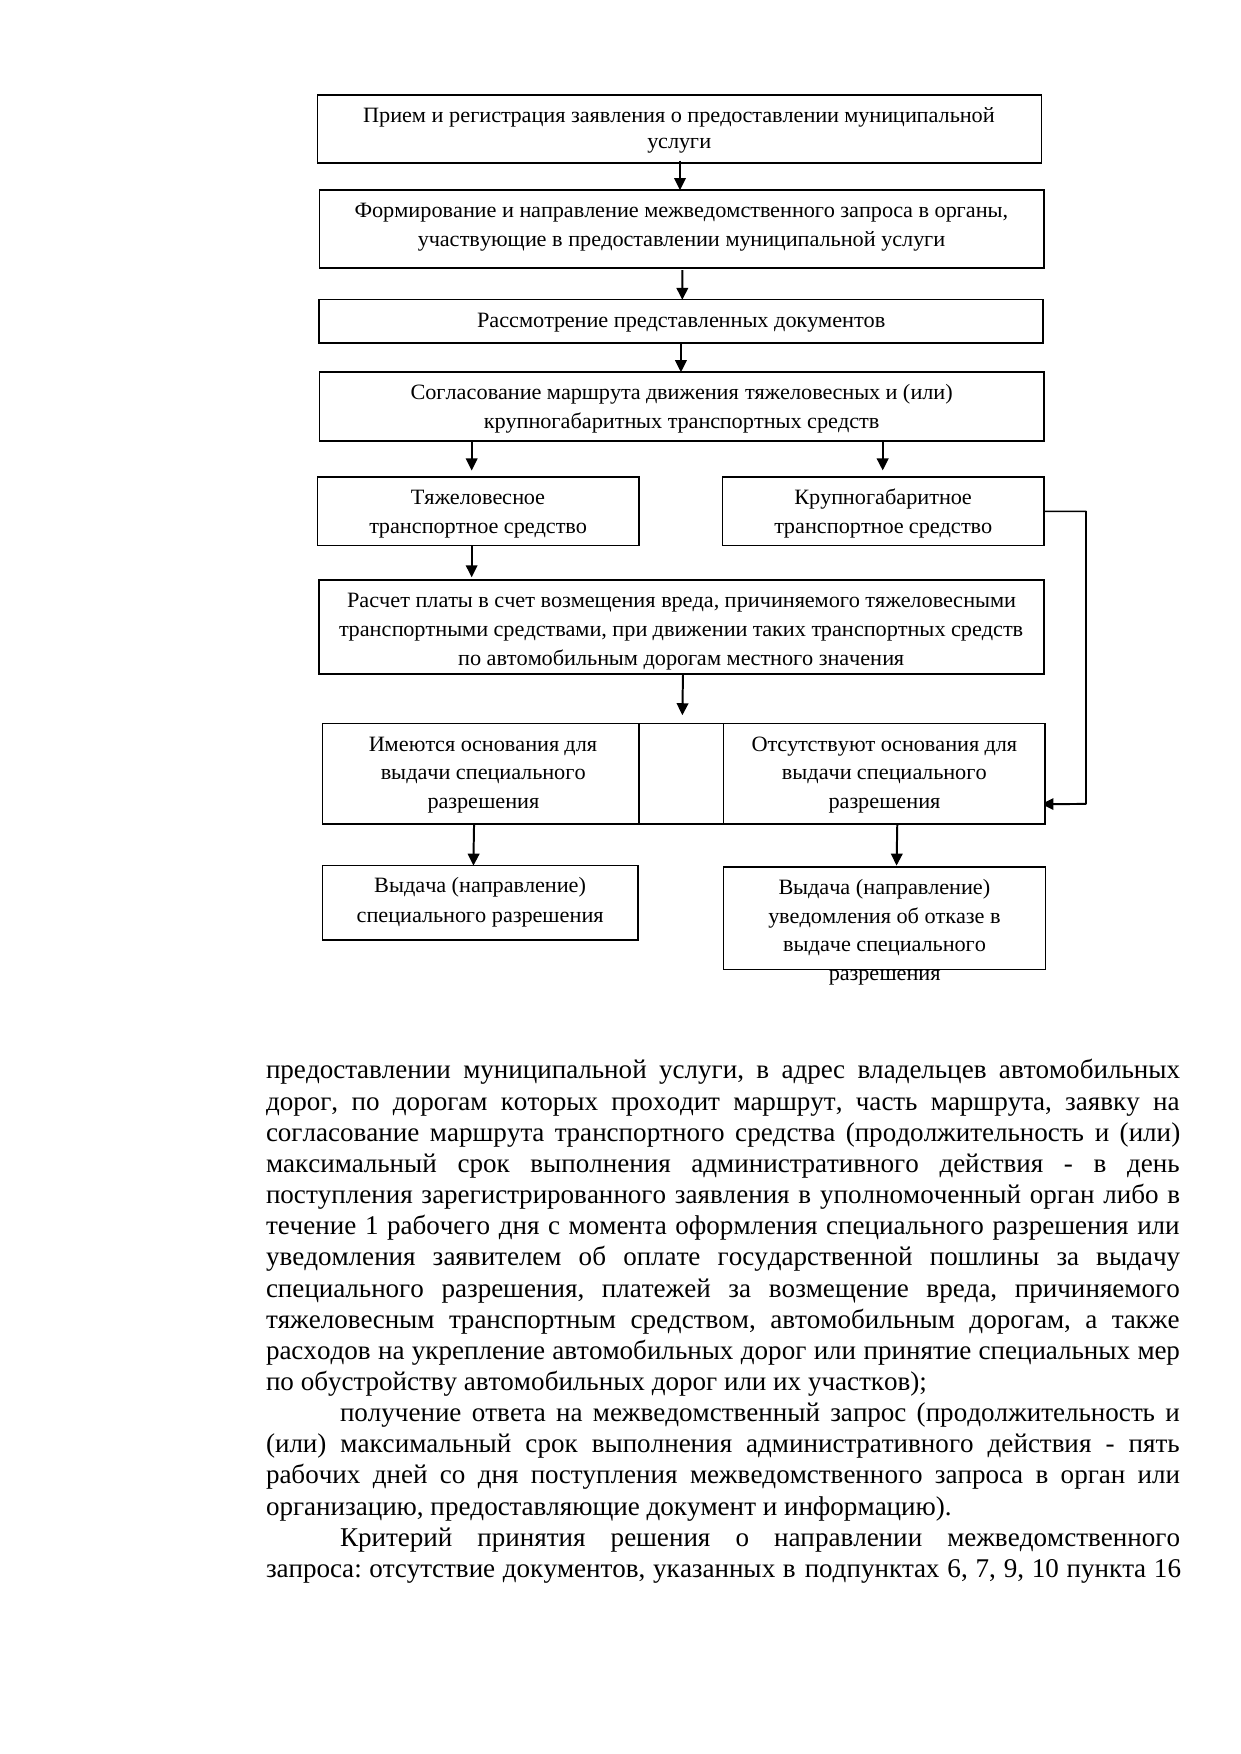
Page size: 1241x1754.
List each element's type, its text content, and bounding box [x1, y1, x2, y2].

text Критерий принятия решения о направлении межведомственного запроса: отсутствие документов, указанных в подпунктах 6, 7, 9, 10 пункта 16 настоящего административного регламента, необходимых для предоставления муниципальной услуги. [266, 1521, 1181, 1583]
text в случае отсутствия документов, указанных в подпунктах 6, 7, 9, 10 пункта 16 настоящего административного регламента, формирование и направление межведомственных запросов в органы, участвующие в предоставлении муниципальной услуги, в адрес владельцев автомобильных дорог, по дорогам которых проходит маршрут, часть маршрута, заявку на согласование маршрута транспортного средства (продолжительность и (или) максимальный срок выполнения административного действия - в день поступления зарегистрированного заявления в уполномоченный орган либо в течение 1 рабочего дня с момента оформления специального разрешения или уведомления заявителем об оплате государственной пошлины за выдачу специального разрешения, платежей за возмещение вреда, причиняемого тяжеловесным транспортным средством, автомобильным дорогам, а также расходов на укрепление автомобильных дорог или принятие специальных мер по обустройству автомобильных дорог или их участков); [266, 1054, 1181, 1396]
text получение ответа на межведомственный запрос (продолжительность и (или) максимальный срок выполнения административного действия - пять рабочих дней со дня поступления межведомственного запроса в орган или организацию, предоставляющие документ и информацию). [266, 1396, 1181, 1521]
